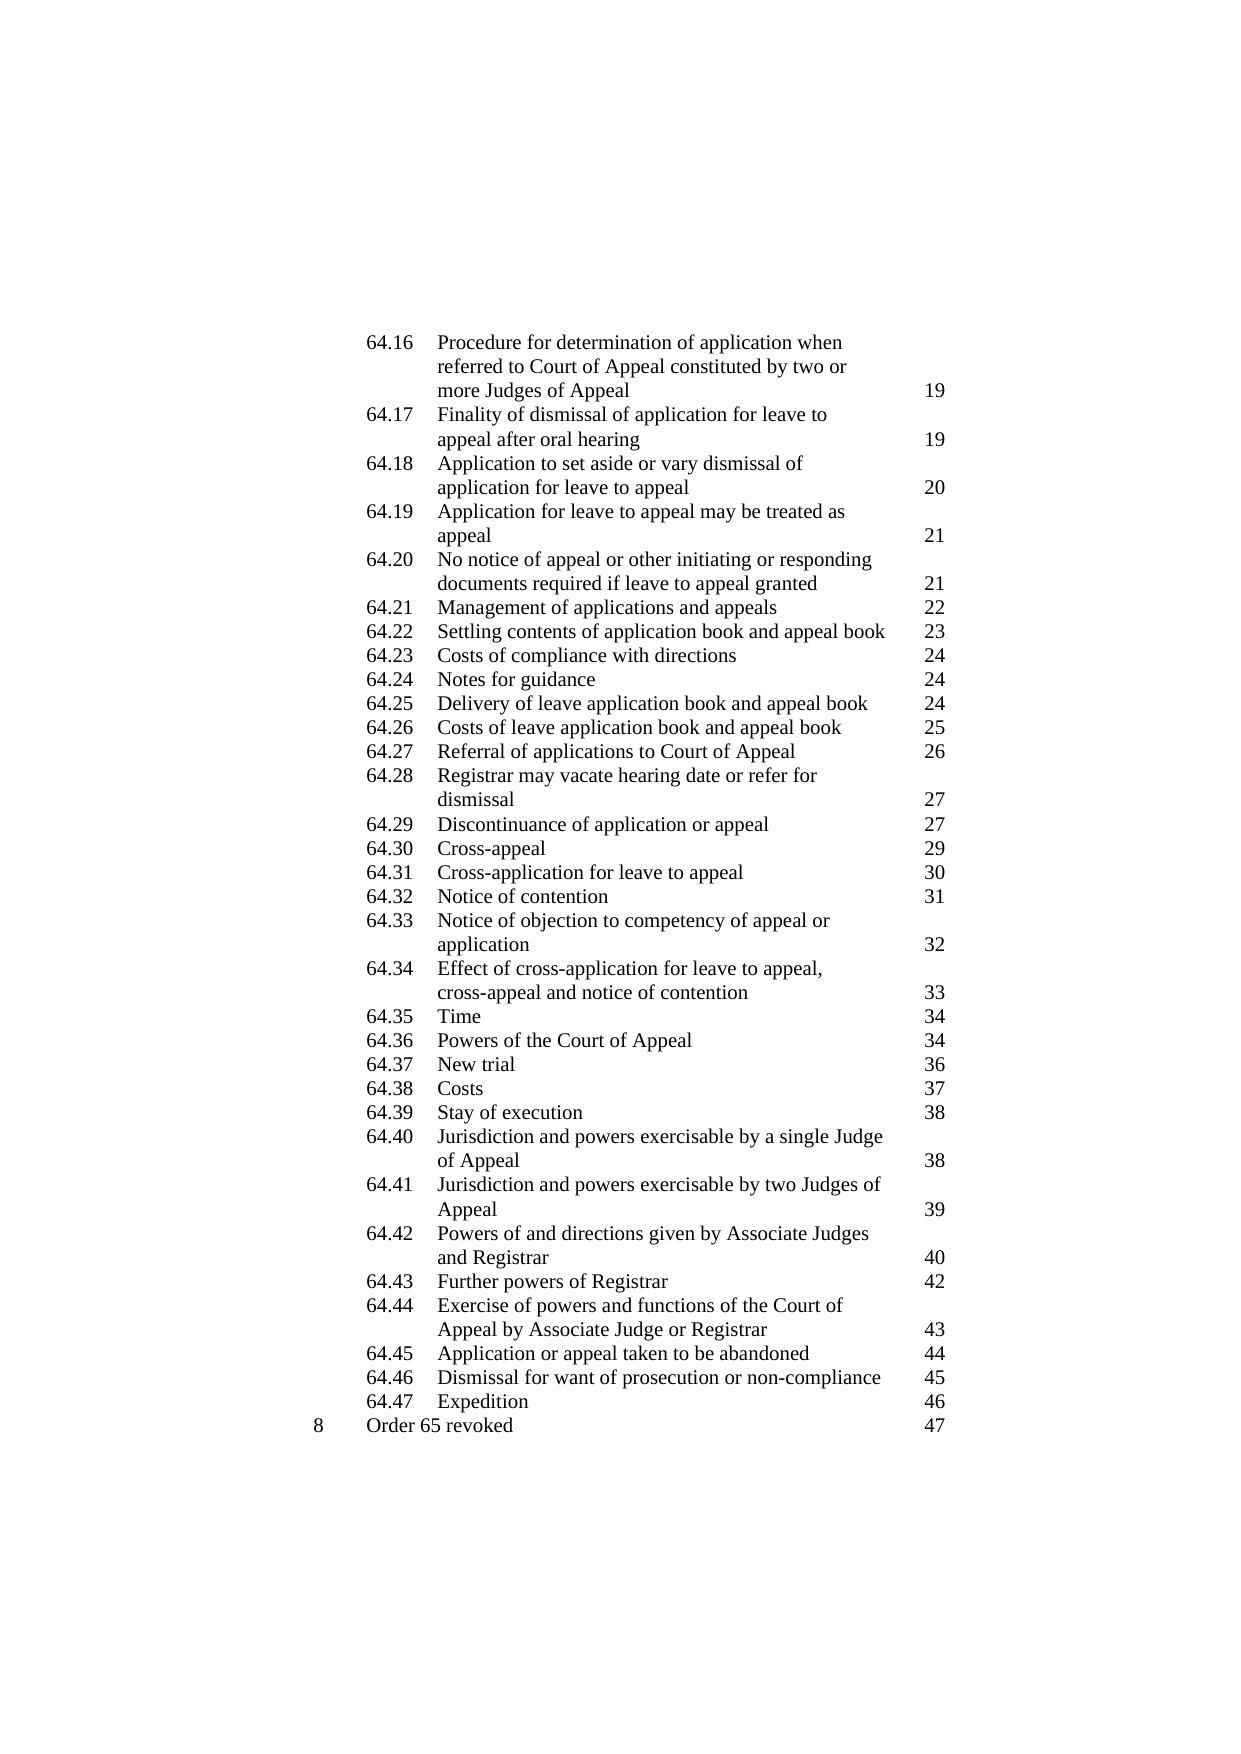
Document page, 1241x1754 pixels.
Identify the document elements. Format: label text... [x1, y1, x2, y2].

text 64.24 Notes for guidance 24 [366, 667, 915, 691]
text 64.28 Registrar may vacate hearing date or refer for dismissal 27 [366, 763, 915, 811]
text 64.38 Costs 37 [366, 1076, 915, 1100]
text 64.42 Powers of and directions given by Associate Judges and Registrar 40 [366, 1221, 915, 1269]
text 64.18 Application to set aside or vary dismissal of application for leave to appeal 20 [366, 451, 915, 499]
text 64.36 Powers of the Court of Appeal 34 [366, 1028, 915, 1052]
text 64.17 Finality of dismissal of application for leave to appeal after oral hearing 19 [366, 402, 915, 451]
text 64.33 Notice of objection to competency of appeal or application 32 [366, 908, 915, 956]
text 64.40 Jurisdiction and powers exercisable by a single Judge of Appeal 38 [366, 1124, 915, 1172]
text 64.34 Effect of cross-application for leave to appeal, cross-appeal and notice of contention 33 [366, 956, 915, 1004]
text 64.22 Settling contents of application book and appeal book 23 [366, 619, 915, 643]
text 64.29 Discontinuance of application or appeal 27 [366, 811, 915, 836]
text 64.16 Procedure for determination of application when referred to Court of Appeal constituted by two or more Judges of Appeal 19 [366, 330, 915, 402]
text 64.47 Expedition 46 [366, 1389, 915, 1413]
text 64.19 Application for leave to appeal may be treated as appeal 21 [366, 499, 915, 547]
text 64.32 Notice of contention 31 [366, 884, 915, 908]
text 64.23 Costs of compliance with directions 24 [366, 643, 915, 667]
text 8 Order 65 revoked 47 [313, 1413, 915, 1437]
text 64.21 Management of applications and appeals 22 [366, 595, 915, 619]
text 64.31 Cross-application for leave to appeal 30 [366, 859, 915, 884]
text 64.35 Time 34 [366, 1004, 915, 1028]
text 64.45 Application or appeal taken to be abandoned 44 [366, 1341, 915, 1365]
text 64.37 New trial 36 [366, 1052, 915, 1076]
text 64.44 Exercise of powers and functions of the Court of Appeal by Associate Judge or Registrar 43 [366, 1293, 915, 1341]
text 64.46 Dismissal for want of prosecution or non-compliance 45 [366, 1365, 915, 1389]
text 64.39 Stay of execution 38 [366, 1100, 915, 1124]
text 64.26 Costs of leave application book and appeal book 25 [366, 715, 915, 739]
text 64.30 Cross-appeal 29 [366, 836, 915, 859]
text 64.43 Further powers of Registrar 42 [366, 1269, 915, 1293]
text 64.20 No notice of appeal or other initiating or responding documents required if leave to appeal granted 21 [366, 547, 915, 595]
text 64.41 Jurisdiction and powers exercisable by two Judges of Appeal 39 [366, 1172, 915, 1221]
text 64.27 Referral of applications to Court of Appeal 26 [366, 739, 915, 763]
text 64.25 Delivery of leave application book and appeal book 24 [366, 691, 915, 715]
